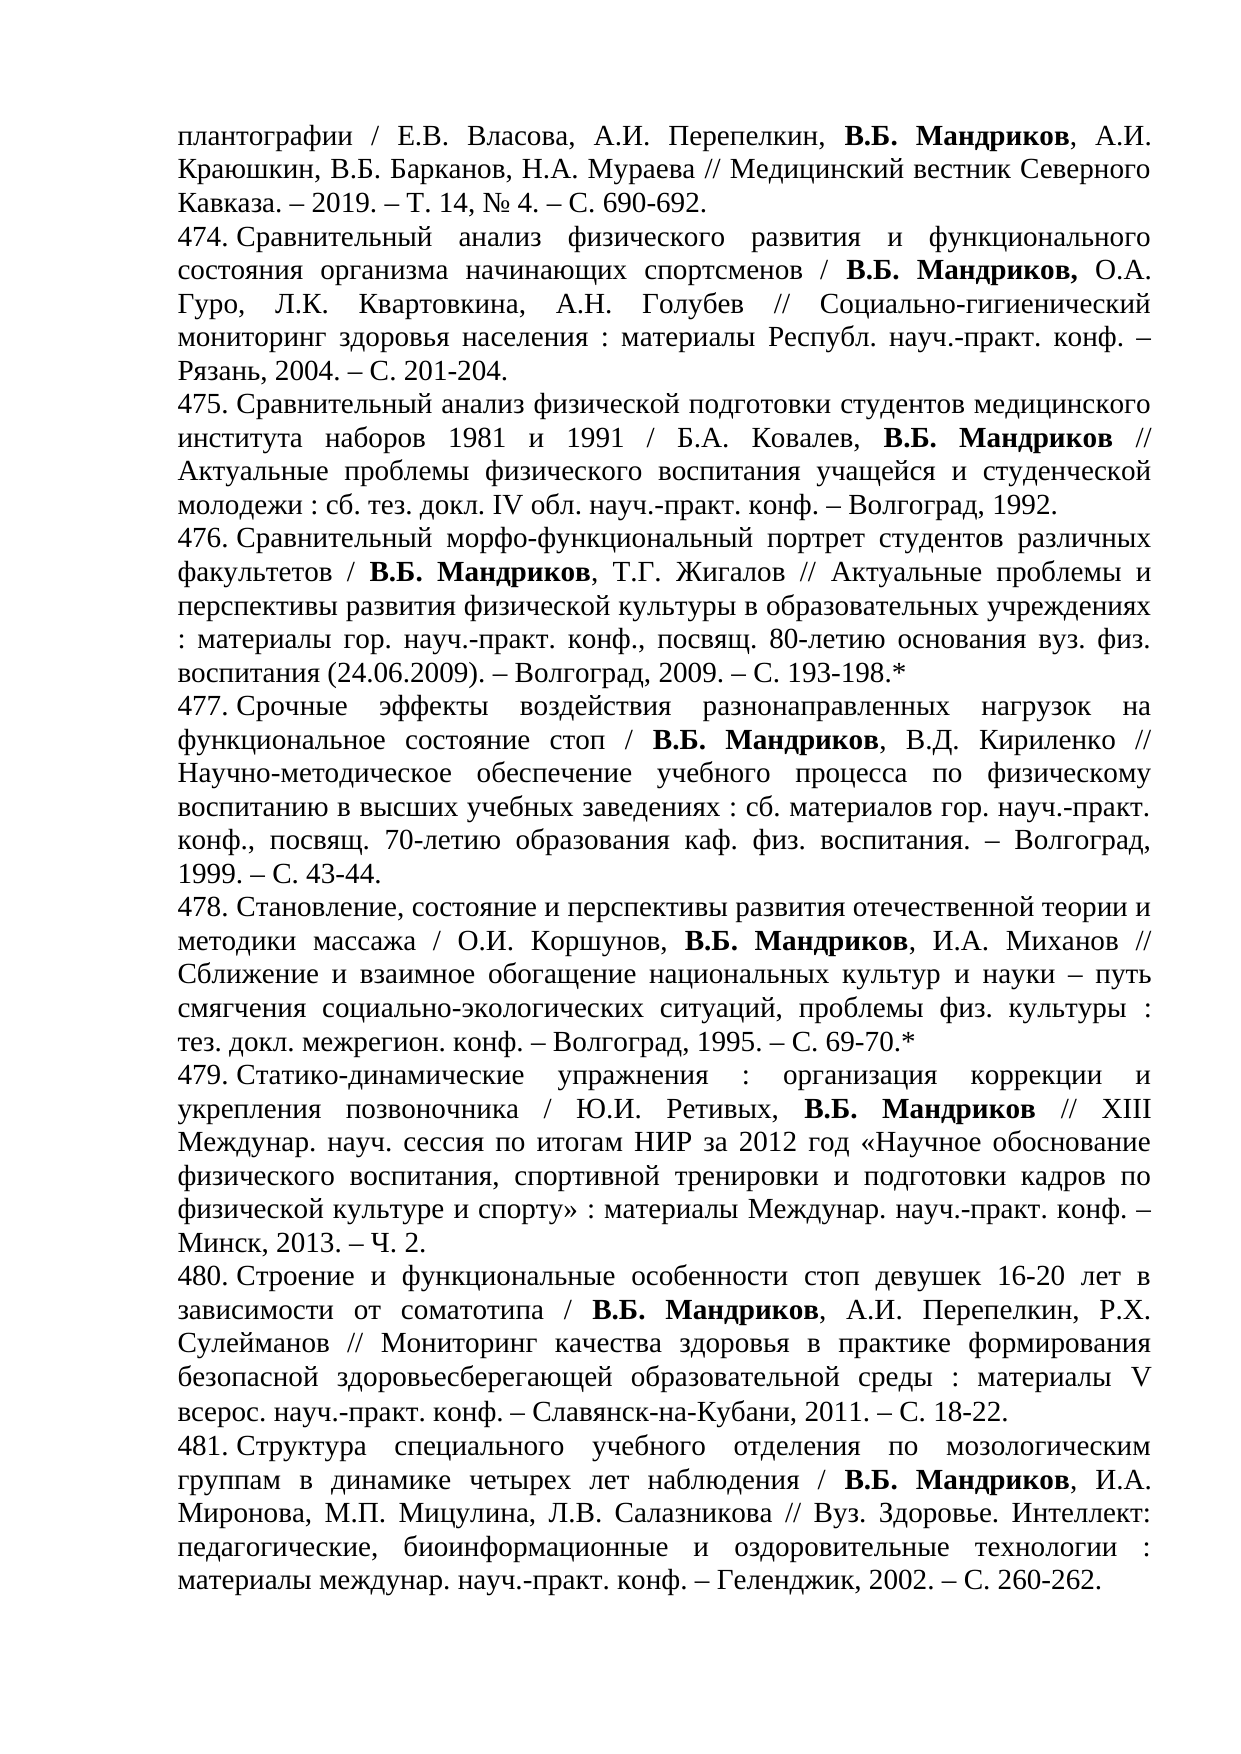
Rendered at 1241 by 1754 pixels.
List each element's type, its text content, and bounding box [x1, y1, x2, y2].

list Сравнительный анализ физической подготовки студентов медицинского института наборов 1981 и 1991 / Б.А. Ковалев, В.Б. Мандриков // Актуальные проблемы физического воспитания учащейся и студенческой молодежи : сб. тез. докл. IV обл. науч.-практ. конф. – Волгоград, 1992. [177, 386, 1152, 521]
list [177, 118, 1152, 219]
list Срочные эффекты воздействия разнонаправленных нагрузок на функциональное состояние стоп / В.Б. Мандриков, В.Д. Кириленко // Научно-методическое обеспечение учебного процесса по физическому воспитанию в высших учебных заведениях : сб. материалов гор. науч.-практ. конф., посвящ. 70-летию образования каф. физ. воспитания. – Волгоград, 1999. – С. 43-44. [177, 688, 1152, 889]
list Сравнительный анализ физического развития и функционального состояния организма начинающих спортсменов / В.Б. Мандриков, О.А. Гуро, Л.К. Квартовкина, А.Н. Голубев // Социально-гигиенический мониторинг здоровья населения : материалы Республ. науч.-практ. конф. – Рязань, 2004. – С. 201-204. [177, 219, 1152, 386]
list Структура специального учебного отделения по мозологическим группам в динамике четырех лет наблюдения / В.Б. Мандриков, И.А. Миронова, М.П. Мицулина, Л.В. Салазникова // Вуз. Здоровье. Интеллект: педагогические, биоинформационные и оздоровительные технологии : материалы междунар. науч.-практ. конф. – Геленджик, 2002. – С. 260-262. [177, 1428, 1152, 1596]
list Строение и функциональные особенности стоп девушек 16-20 лет в зависимости от соматотипа / В.Б. Мандриков, А.И. Перепелкин, Р.Х. Сулейманов // Мониторинг качества здоровья в практике формирования безопасной здоровьесберегающей образовательной среды : материалы V всерос. науч.-практ. конф. – Славянск-на-Кубани, 2011. – С. 18-22. [177, 1258, 1152, 1428]
list Становление, состояние и перспективы развития отечественной теории и методики массажа / О.И. Коршунов, В.Б. Мандриков, И.А. Миханов // Сближение и взаимное обогащение национальных культур и науки – путь смягчения социально-экологических ситуаций, проблемы физ. культуры : тез. докл. межрегион. конф. – Волгоград, 1995. – С. 69-70.* [177, 889, 1152, 1057]
list Сравнительный морфо-функциональный портрет студентов различных факультетов / В.Б. Мандриков, Т.Г. Жигалов // Актуальные проблемы и перспективы развития физической культуры в образовательных учреждениях : материалы гор. науч.-практ. конф., посвящ. 80-летию основания вуз. физ. воспитания (24.06.2009). – Волгоград, 2009. – С. 193-198.* [177, 521, 1152, 688]
list Статико-динамические упражнения : организация коррекции и укрепления позвоночника / Ю.И. Ретивых, В.Б. Мандриков // XIII Междунар. науч. сессия по итогам НИР за 2012 год «Научное обоснование физического воспитания, спортивной тренировки и подготовки кадров по физической культуре и спорту» : материалы Междунар. науч.-практ. конф. – Минск, 2013. – Ч. 2. [177, 1057, 1152, 1258]
